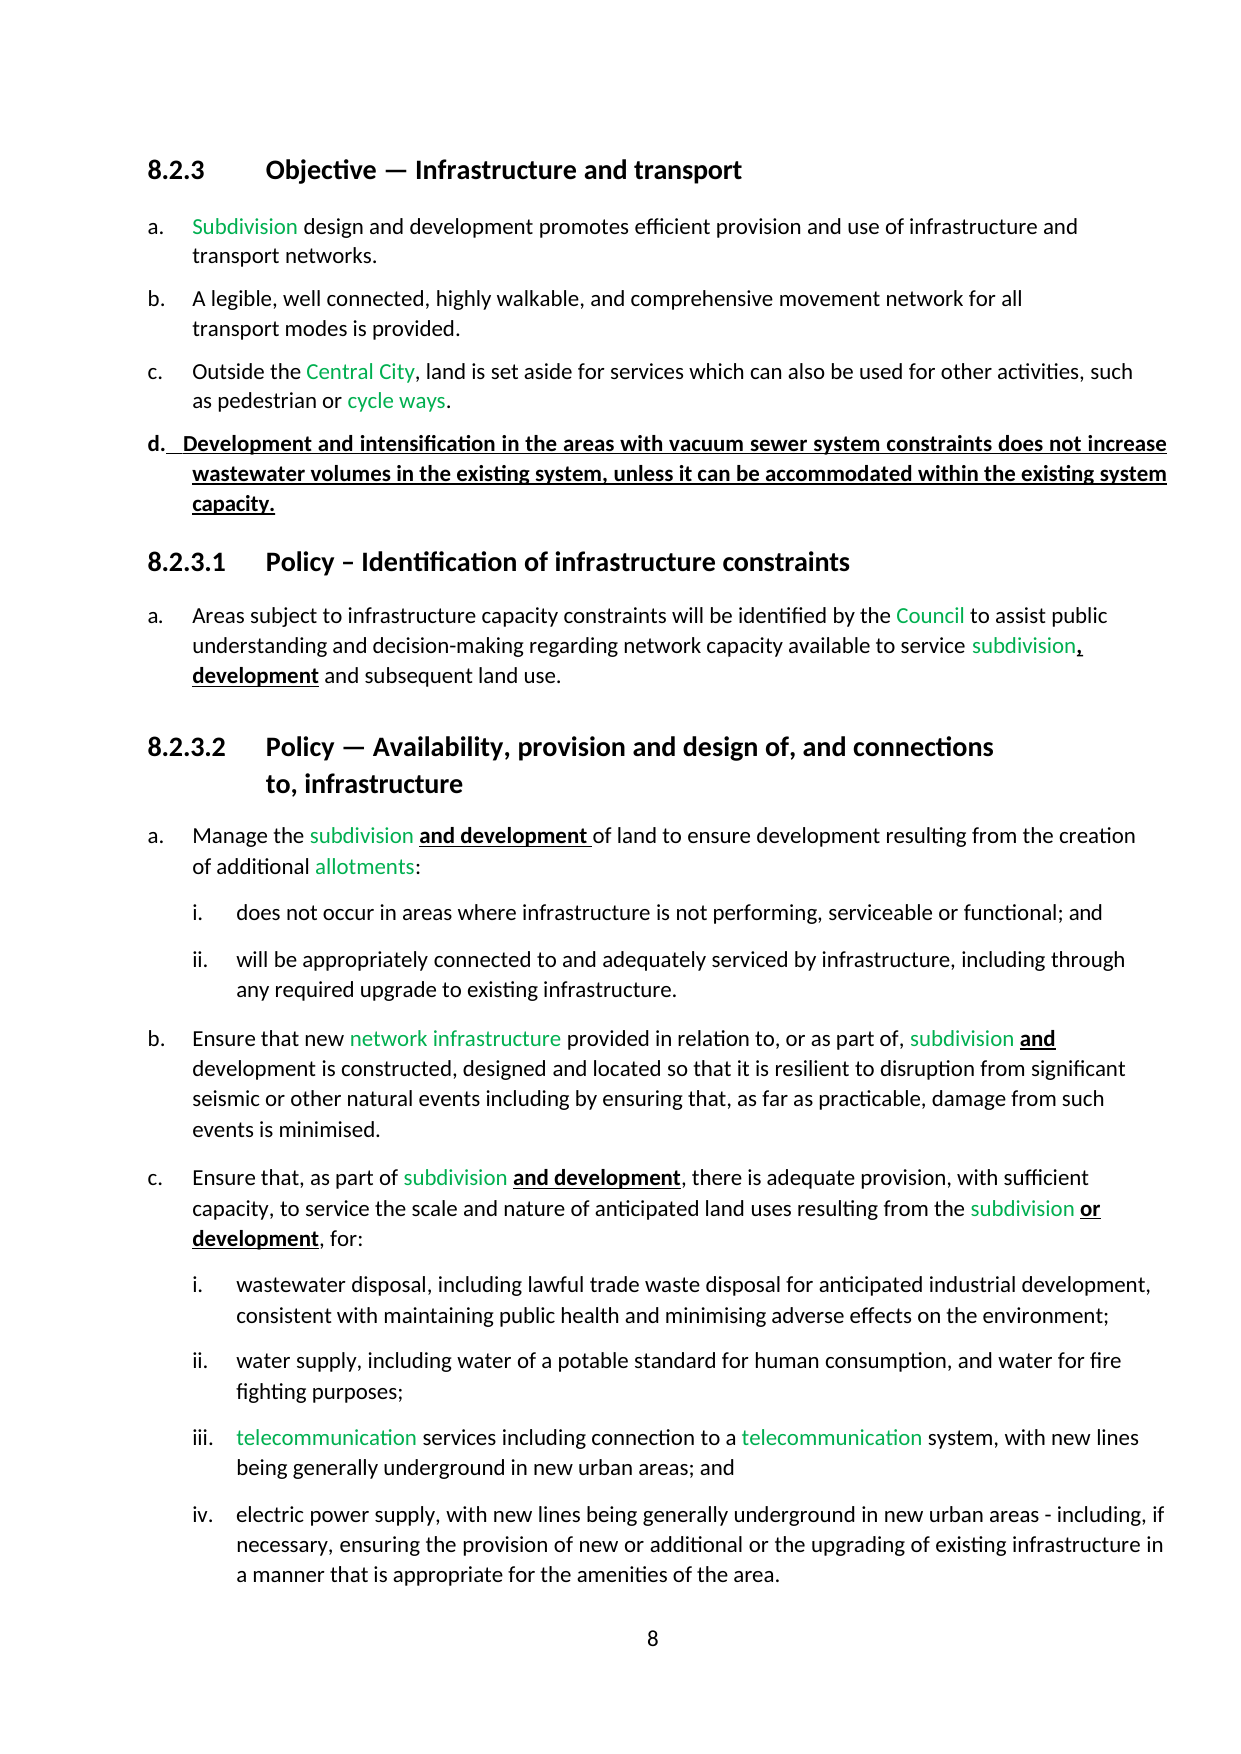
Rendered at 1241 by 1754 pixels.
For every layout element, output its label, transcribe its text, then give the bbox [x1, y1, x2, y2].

list Subdivision design and development promotes efficient provision and use of infrastructure and transport networks. [147, 212, 1078, 269]
list Manage the subdivision and development of land to ensure development resulting from the creation of additional allotments: [147, 822, 1160, 880]
list water supply, including water of a potable standard for human consumption, and water for fire fighting purposes; [192, 1346, 1122, 1405]
subtitle Policy – Identification of infrastructure constraints [147, 544, 1182, 579]
list Outside the Central City, land is set aside for services which can also be used for other activities, such as pedestrian or cycle ways. [147, 357, 1158, 414]
list will be appropriately connected to and adequately serviced by infrastructure, including through any required upgrade to existing infrastructure. [192, 945, 1164, 1003]
list wastewater disposal, including lawful trade waste disposal for anticipated industrial development, consistent with maintaining public health and minimising adverse effects on the environment; [192, 1270, 1152, 1329]
list Development and intensification in the areas with vacuum sewer system constraints does not increase wastewater volumes in the existing system, unless it can be accommodated within the existing system capacity. [147, 429, 1167, 517]
list telecommunication services including connection to a telecommunication system, with new lines being generally underground in new urban areas; and [192, 1423, 1141, 1482]
subtitle Policy — Availability, provision and design of, and connections to, infrastructure [147, 728, 1032, 800]
text a. Areas subject to infrastructure capacity constraints will be identified by the Council to assist public understanding and decision-making regarding network capacity available to service subdivision, development and subsequent land use. [147, 601, 1108, 689]
list Ensure that, as part of subdivision and development, there is adequate provision, with sufficient capacity, to service the scale and nature of anticipated land uses resulting from the subdivision or development, for: [147, 1163, 1102, 1252]
list A legible, well connected, highly walkable, and comprehensive movement network for all transport modes is provided. [147, 284, 1115, 342]
list Ensure that new network infrastructure provided in relation to, or as part of, subdivision and development is constructed, designed and located so that it is resilient to disruption from significant seismic or other natural events including by ensuring that, as far as practicable, damage from such events is minimised. [147, 1024, 1127, 1143]
list does not occur in areas where infrastructure is not performing, serviceable or functional; and [192, 898, 1182, 927]
subtitle Objective — Infrastructure and transport [147, 152, 1182, 187]
list electric power supply, with new lines being generally underground in new urban areas - including, if necessary, ensuring the provision of new or additional or the upgrading of existing infrastructure in a manner that is appropriate for the amenities of the area. [192, 1500, 1165, 1588]
